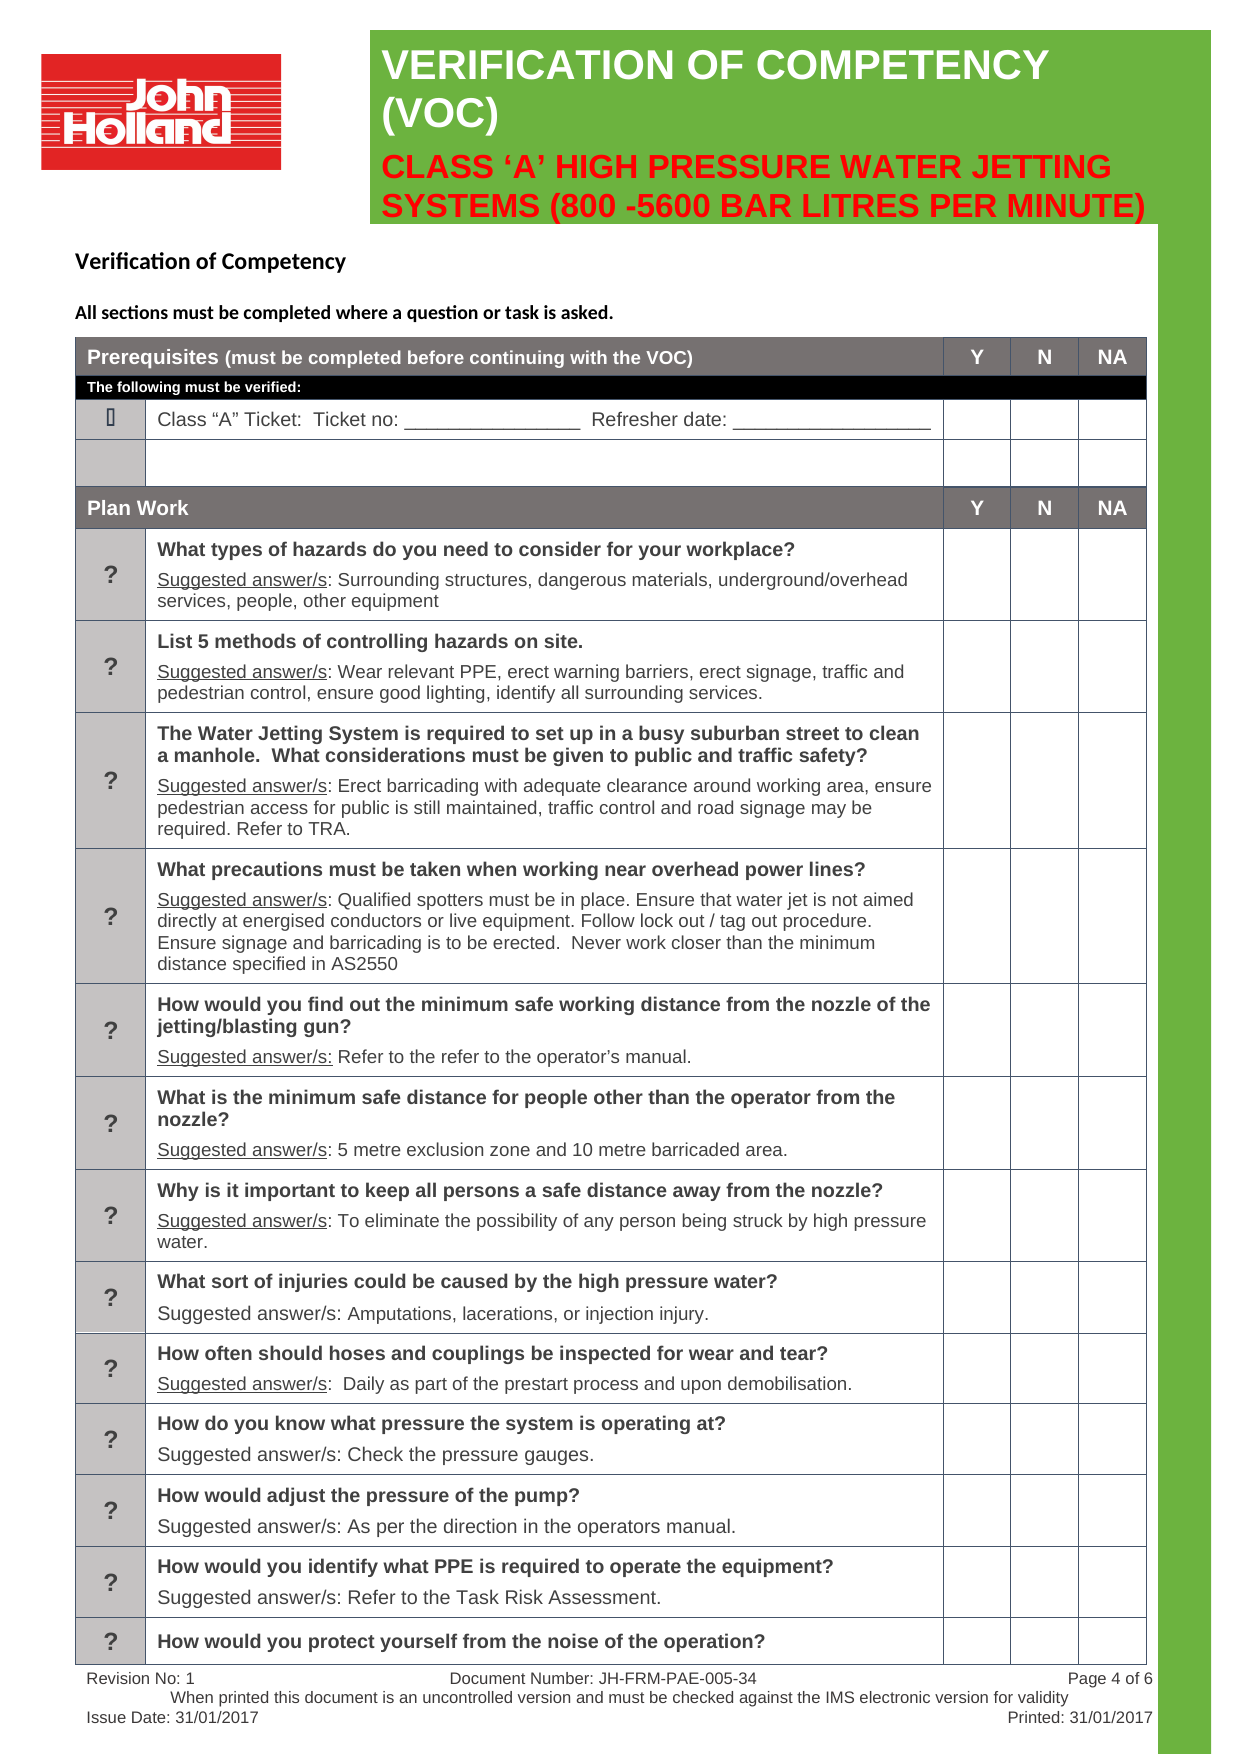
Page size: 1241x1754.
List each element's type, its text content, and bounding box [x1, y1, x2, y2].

table_header N [1011, 338, 1078, 375]
table_cell [1079, 1404, 1146, 1474]
table_cell [1011, 1077, 1078, 1169]
table_cell [1011, 440, 1078, 486]
table_cell The Water Jetting System is required to set up in a busy suburban street to clean a manhole. What considerations must be given to public and traffic safety? Suggested answer/s: Erect barricading with adequate clearance around working area, ensure pedestrian access for public is still maintained, traffic control and road signage may be required. Refer to TRA. [146, 713, 943, 848]
table_cell [944, 1170, 1010, 1261]
table_cell How often should hoses and couplings be inspected for wear and tear? Suggested answer/s: Daily as part of the prestart process and upon demobilisation. [146, 1334, 943, 1403]
table_header NA [1079, 488, 1146, 528]
table_cell [944, 1547, 1010, 1617]
table_cell ? [76, 1262, 145, 1332]
table_header Y [944, 488, 1010, 528]
table_cell [1079, 621, 1146, 712]
table_cell [146, 440, 943, 486]
table_cell [944, 984, 1010, 1076]
table_cell [1011, 1475, 1078, 1546]
table_cell ? [76, 1077, 145, 1169]
table_cell How would you find out the minimum safe working distance from the nozzle of the jetting/blasting gun? Suggested answer/s: Refer to the refer to the operator’s manual. [146, 984, 943, 1076]
table_cell [944, 1262, 1010, 1332]
table_cell [1079, 400, 1146, 439]
table_cell [944, 1077, 1010, 1169]
table_cell Class “A” Ticket: Ticket no: ________________ Refresher date: __________________ [146, 400, 943, 439]
table_cell [1011, 1334, 1078, 1403]
table_header Prerequisites (must be completed before continuing with the VOC) [76, 337, 943, 375]
table_cell ? [76, 1334, 145, 1403]
table_cell [1079, 1334, 1146, 1403]
table_cell [1079, 1170, 1146, 1261]
table_cell [1011, 529, 1078, 620]
table_cell ? [76, 1404, 145, 1474]
table_cell ? [76, 713, 145, 848]
table_cell How would you protect yourself from the noise of the operation? Suggested answer/s: Wear Class 5 hearing protection. [146, 1618, 943, 1664]
table_cell List 5 methods of controlling hazards on site. Suggested answer/s: Wear relevant PPE, erect warning barriers, erect signage, traffic and pedestrian control, ensure good lighting, identify all surrounding services. [146, 621, 943, 712]
table_cell What precautions must be taken when working near overhead power lines? Suggested answer/s: Qualified spotters must be in place. Ensure that water jet is not aimed directly at energised conductors or live equipment. Follow lock out / tag out procedure. Ensure signage and barricading is to be erected. Never work closer than the minimum distance specified in AS2550 [146, 849, 943, 983]
table_cell [1011, 984, 1078, 1076]
table_cell The following must be verified: [76, 376, 1146, 399]
table_cell How do you know what pressure the system is operating at? Suggested answer/s: Check the pressure gauges. [146, 1404, 943, 1474]
table_cell ? [76, 1547, 145, 1617]
table_cell [944, 400, 1010, 439]
table_cell [944, 1618, 1010, 1664]
table_cell [1011, 400, 1078, 439]
table_cell [1079, 849, 1146, 983]
table_cell [1079, 1262, 1146, 1332]
table_cell What sort of injuries could be caused by the high pressure water? Suggested answer/s: Amputations, lacerations, or injection injury. [146, 1262, 943, 1332]
subtitle Verification of Competency [75, 246, 1165, 276]
table_cell ? [76, 1475, 145, 1546]
table_cell [944, 440, 1010, 486]
table_cell [1011, 713, 1078, 848]
table_cell ? [76, 984, 145, 1076]
table_cell ? [76, 849, 145, 983]
table_cell [1079, 1475, 1146, 1546]
table_cell [1079, 1077, 1146, 1169]
table_cell [944, 1475, 1010, 1546]
table_cell [76, 400, 145, 439]
table_cell [1079, 1618, 1146, 1664]
table_header Y [944, 338, 1010, 375]
table_cell [944, 621, 1010, 712]
table_cell Why is it important to keep all persons a safe distance away from the nozzle? Suggested answer/s: To eliminate the possibility of any person being struck by high pressure water. [146, 1170, 943, 1261]
table_cell What types of hazards do you need to consider for your workplace? Suggested answer/s: Surrounding structures, dangerous materials, underground/overhead services, people, other equipment [146, 529, 943, 620]
table_cell [944, 1404, 1010, 1474]
table_cell [944, 529, 1010, 620]
table_cell [1011, 1404, 1078, 1474]
table_cell [1011, 849, 1078, 983]
table_cell [1079, 529, 1146, 620]
subtitle All sections must be completed where a question or task is asked. [75, 301, 1165, 325]
table_header NA [1079, 338, 1146, 375]
table_cell [1011, 621, 1078, 712]
table_cell [944, 713, 1010, 848]
table_cell [944, 1334, 1010, 1403]
table_cell ? [76, 529, 145, 620]
table_cell [76, 440, 145, 486]
table_cell [944, 849, 1010, 983]
table_header N [1011, 488, 1078, 528]
table_cell [1079, 440, 1146, 486]
table_cell [1079, 984, 1146, 1076]
table_cell What is the minimum safe distance for people other than the operator from the nozzle? Suggested answer/s: 5 metre exclusion zone and 10 metre barricaded area. [146, 1077, 943, 1169]
table_cell [1011, 1170, 1078, 1261]
table_cell [1011, 1547, 1078, 1617]
table_cell [1011, 1618, 1078, 1664]
table_cell [1011, 1262, 1078, 1332]
table_cell [1079, 1547, 1146, 1617]
table_cell ? [76, 1618, 145, 1664]
table_cell ? [76, 1170, 145, 1261]
table_cell How would adjust the pressure of the pump? Suggested answer/s: As per the direction in the operators manual. [146, 1475, 943, 1546]
table_cell How would you identify what PPE is required to operate the equipment? Suggested answer/s: Refer to the Task Risk Assessment. [146, 1547, 943, 1617]
table_cell ? [76, 621, 145, 712]
table_header Plan Work [76, 487, 943, 528]
picture [41, 54, 282, 170]
table_cell [1079, 713, 1146, 848]
